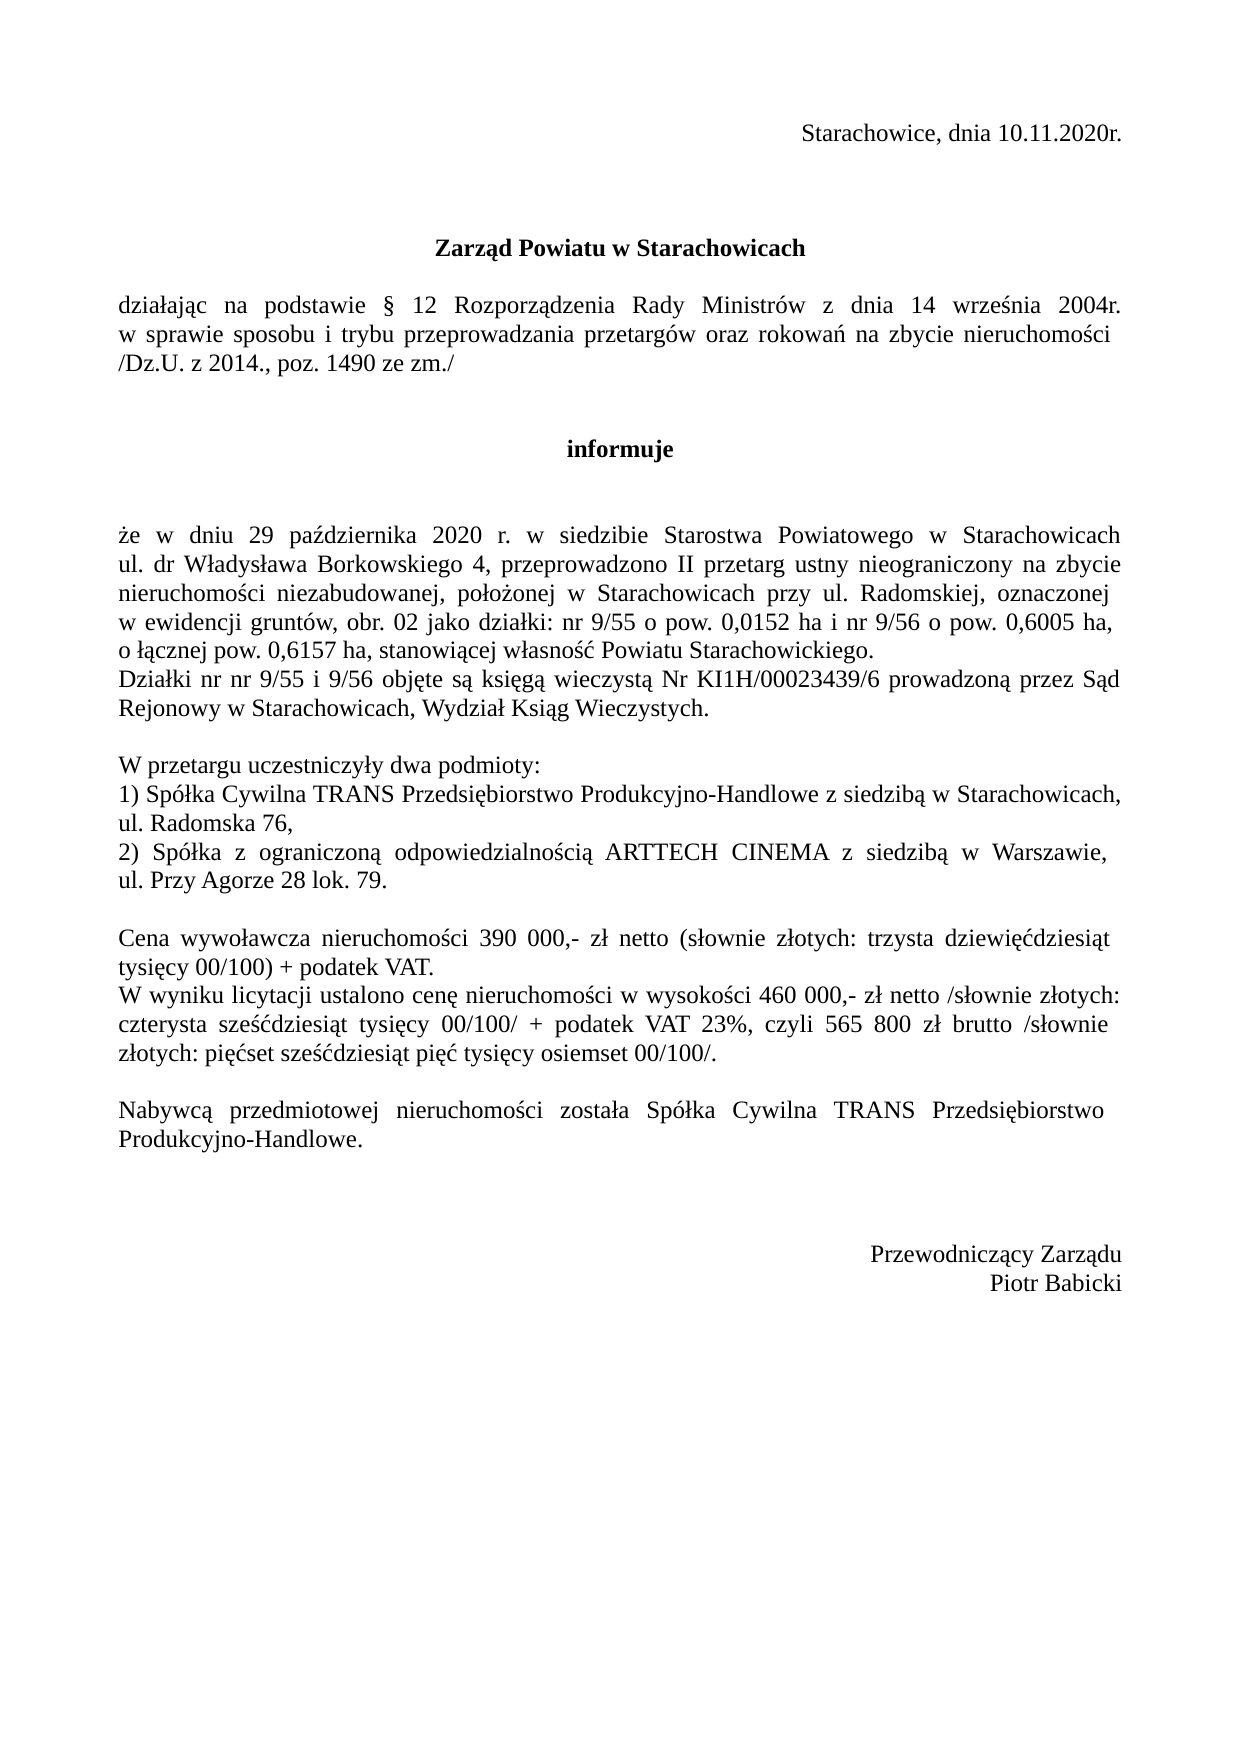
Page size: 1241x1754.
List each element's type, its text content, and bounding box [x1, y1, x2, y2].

text 1) Spółka Cywilna TRANS Przedsiębiorstwo Produkcyjno-Handlowe z siedzibą w Starachowicach, ul. Radomska 76, [118, 779, 1122, 837]
text informuje [118, 434, 1122, 463]
text 2) Spółka z ograniczoną odpowiedzialnością ARTTECH CINEMA z siedzibą w Warszawie, ul. Przy Agorze 28 lok. 79. [118, 837, 1122, 894]
text Nabywcą przedmiotowej nieruchomości została Spółka Cywilna TRANS Przedsiębiorstwo Produkcyjno-Handlowe. [118, 1096, 1122, 1153]
text Działki nr nr 9/55 i 9/56 objęte są księgą wieczystą Nr KI1H/00023439/6 prowadzoną przez Sąd Rejonowy w Starachowicach, Wydział Ksiąg Wieczystych. [118, 664, 1122, 722]
text Piotr Babicki [118, 1268, 1122, 1297]
text Zarząd Powiatu w Starachowicach [118, 233, 1122, 262]
text W przetargu uczestniczyły dwa podmioty: [118, 751, 1122, 779]
text że w dniu 29 października 2020 r. w siedzibie Starostwa Powiatowego w Starachowicach ul. dr Władysława Borkowskiego 4, przeprowadzono II przetarg ustny nieograniczony na zbycie nieruchomości niezabudowanej, położonej w Starachowicach przy ul. Radomskiej, oznaczonej w ewidencji gruntów, obr. 02 jako działki: nr 9/55 o pow. 0,0152 ha i nr 9/56 o pow. 0,6005 ha, o łącznej pow. 0,6157 ha, stanowiącej własność Powiatu Starachowickiego. [118, 521, 1122, 664]
text Starachowice, dnia 10.11.2020r. [118, 118, 1122, 147]
text Cena wywoławcza nieruchomości 390 000,- zł netto (słownie złotych: trzysta dziewięćdziesiąt tysięcy 00/100) + podatek VAT. [118, 923, 1122, 981]
text działając na podstawie § 12 Rozporządzenia Rady Ministrów z dnia 14 września 2004r. w sprawie sposobu i trybu przeprowadzania przetargów oraz rokowań na zbycie nieruchomości /Dz.U. z 2014., poz. 1490 ze zm./ [118, 291, 1122, 377]
text W wyniku licytacji ustalono cenę nieruchomości w wysokości 460 000,- zł netto /słownie złotych: czterysta sześćdziesiąt tysięcy 00/100/ + podatek VAT 23%, czyli 565 800 zł brutto /słownie złotych: pięćset sześćdziesiąt pięć tysięcy osiemset 00/100/. [118, 981, 1122, 1067]
text Przewodniczący Zarządu [118, 1239, 1122, 1268]
